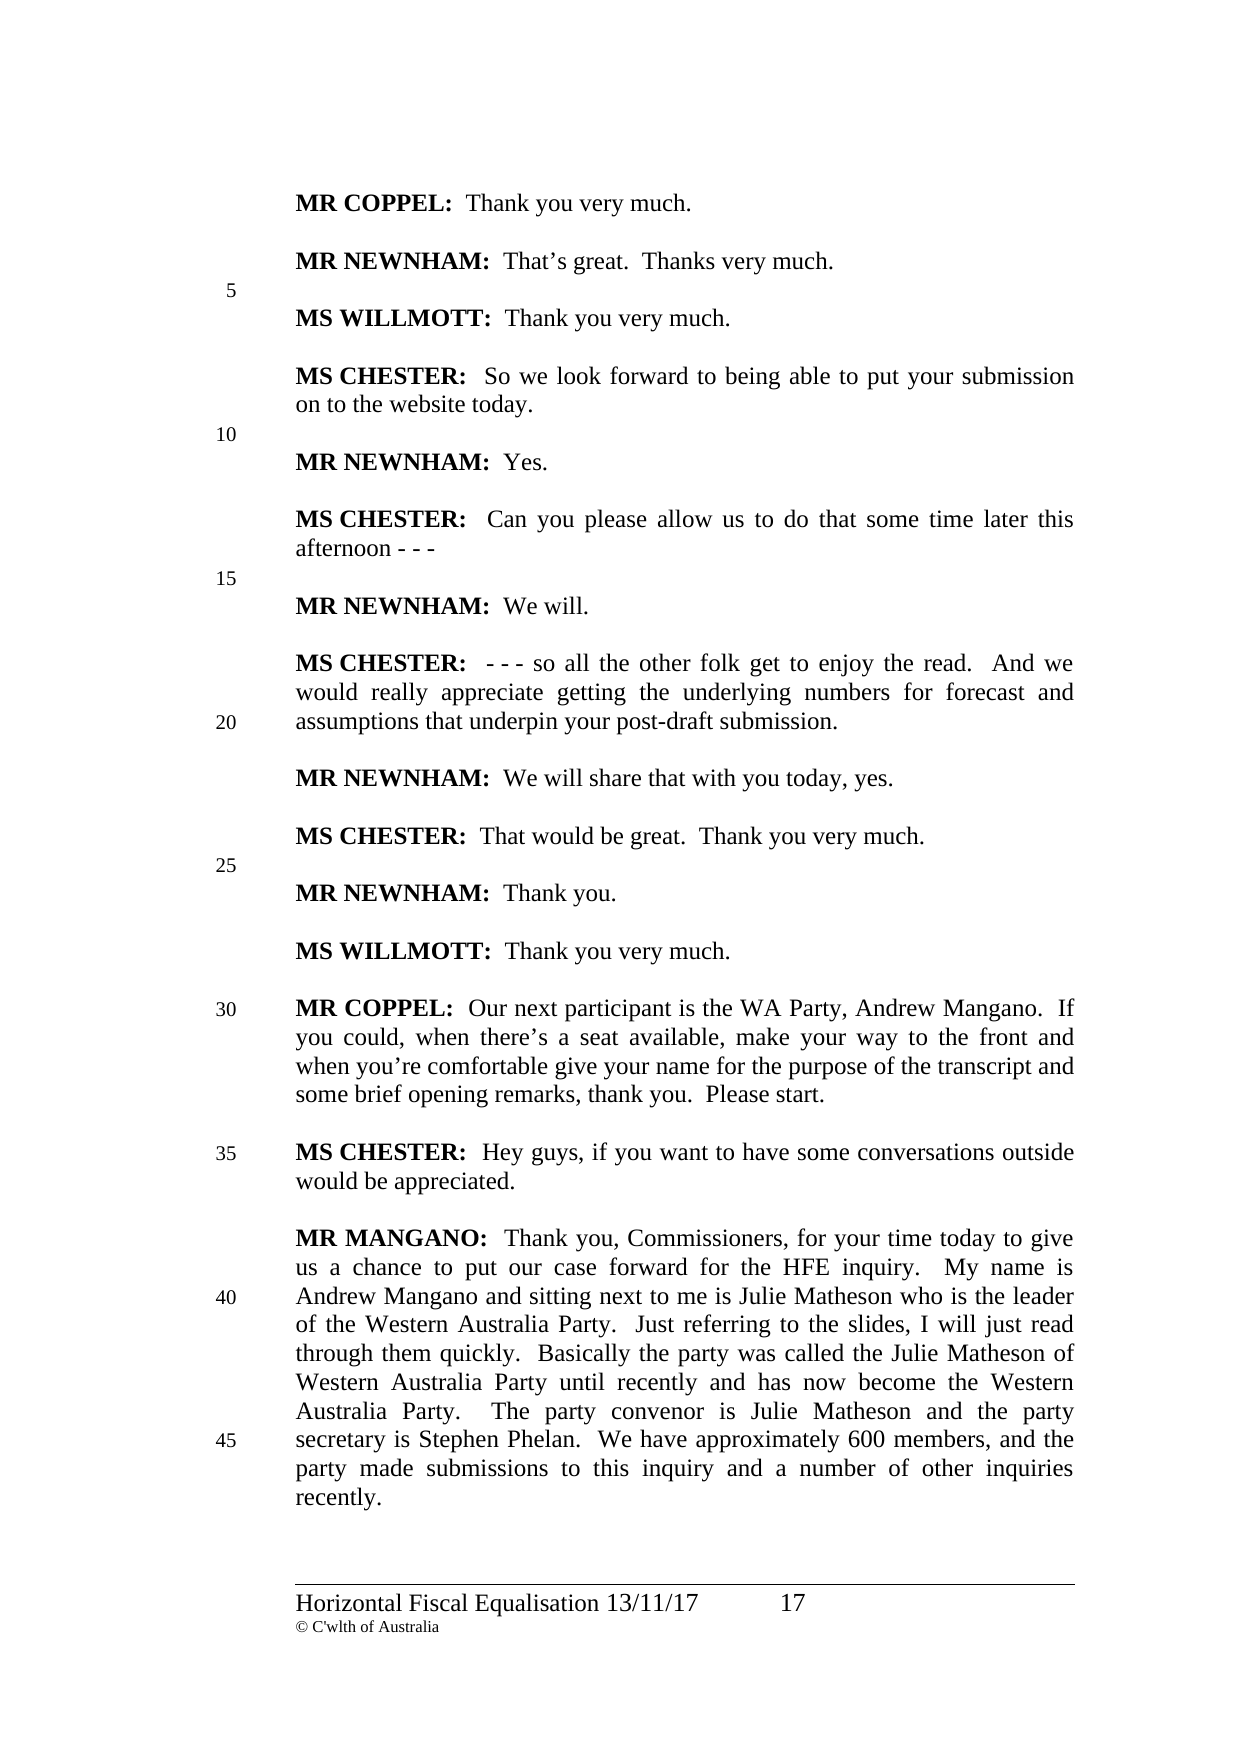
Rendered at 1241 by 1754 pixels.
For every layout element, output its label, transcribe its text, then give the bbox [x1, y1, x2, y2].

text MS CHESTER: Can you please allow us to do that some time later this afternoon - - - [295, 504, 1075, 562]
text MR NEWNHAM: Yes. [295, 447, 1075, 476]
text MR NEWNHAM: We will. [295, 591, 1075, 619]
text MS CHESTER: - - - so all the other folk get to enjoy the read. And we would really appreciate getting the underlying numbers for forecast and assumptions that underpin your post-draft submission. [295, 648, 1075, 734]
text MR MANGANO: Thank you, Commissioners, for your time today to give us a chance to put our case forward for the HFE inquiry. My name is Andrew Mangano and sitting next to me is Julie Matheson who is the leader of the Western Australia Party. Just referring to the slides, I will just read through them quickly. Basically the party was called the Julie Matheson of Western Australia Party until recently and has now become the Western Australia Party. The party convenor is Julie Matheson and the party secretary is Stephen Phelan. We have approximately 600 members, and the party made submissions to this inquiry and a number of other inquiries recently. [295, 1223, 1075, 1511]
text MR COPPEL: Our next participant is the WA Party, Andrew Mangano. If you could, when there’s a seat available, make your way to the front and when you’re comfortable give your name for the purpose of the transcript and some brief opening remarks, thank you. Please start. [295, 993, 1075, 1108]
text MR NEWNHAM: Thank you. [295, 878, 1075, 907]
text MS CHESTER: That would be great. Thank you very much. [295, 821, 1075, 849]
text MS WILLMOTT: Thank you very much. [295, 936, 1075, 964]
text MR COPPEL: Thank you very much. [295, 188, 1075, 217]
text MR NEWNHAM: We will share that with you today, yes. [295, 763, 1075, 792]
text MS CHESTER: So we look forward to being able to put your submission on to the website today. [295, 361, 1075, 418]
text MS WILLMOTT: Thank you very much. [295, 303, 1075, 332]
text MR NEWNHAM: That’s great. Thanks very much. [295, 246, 1075, 274]
text MS CHESTER: Hey guys, if you want to have some conversations outside would be appreciated. [295, 1137, 1075, 1194]
